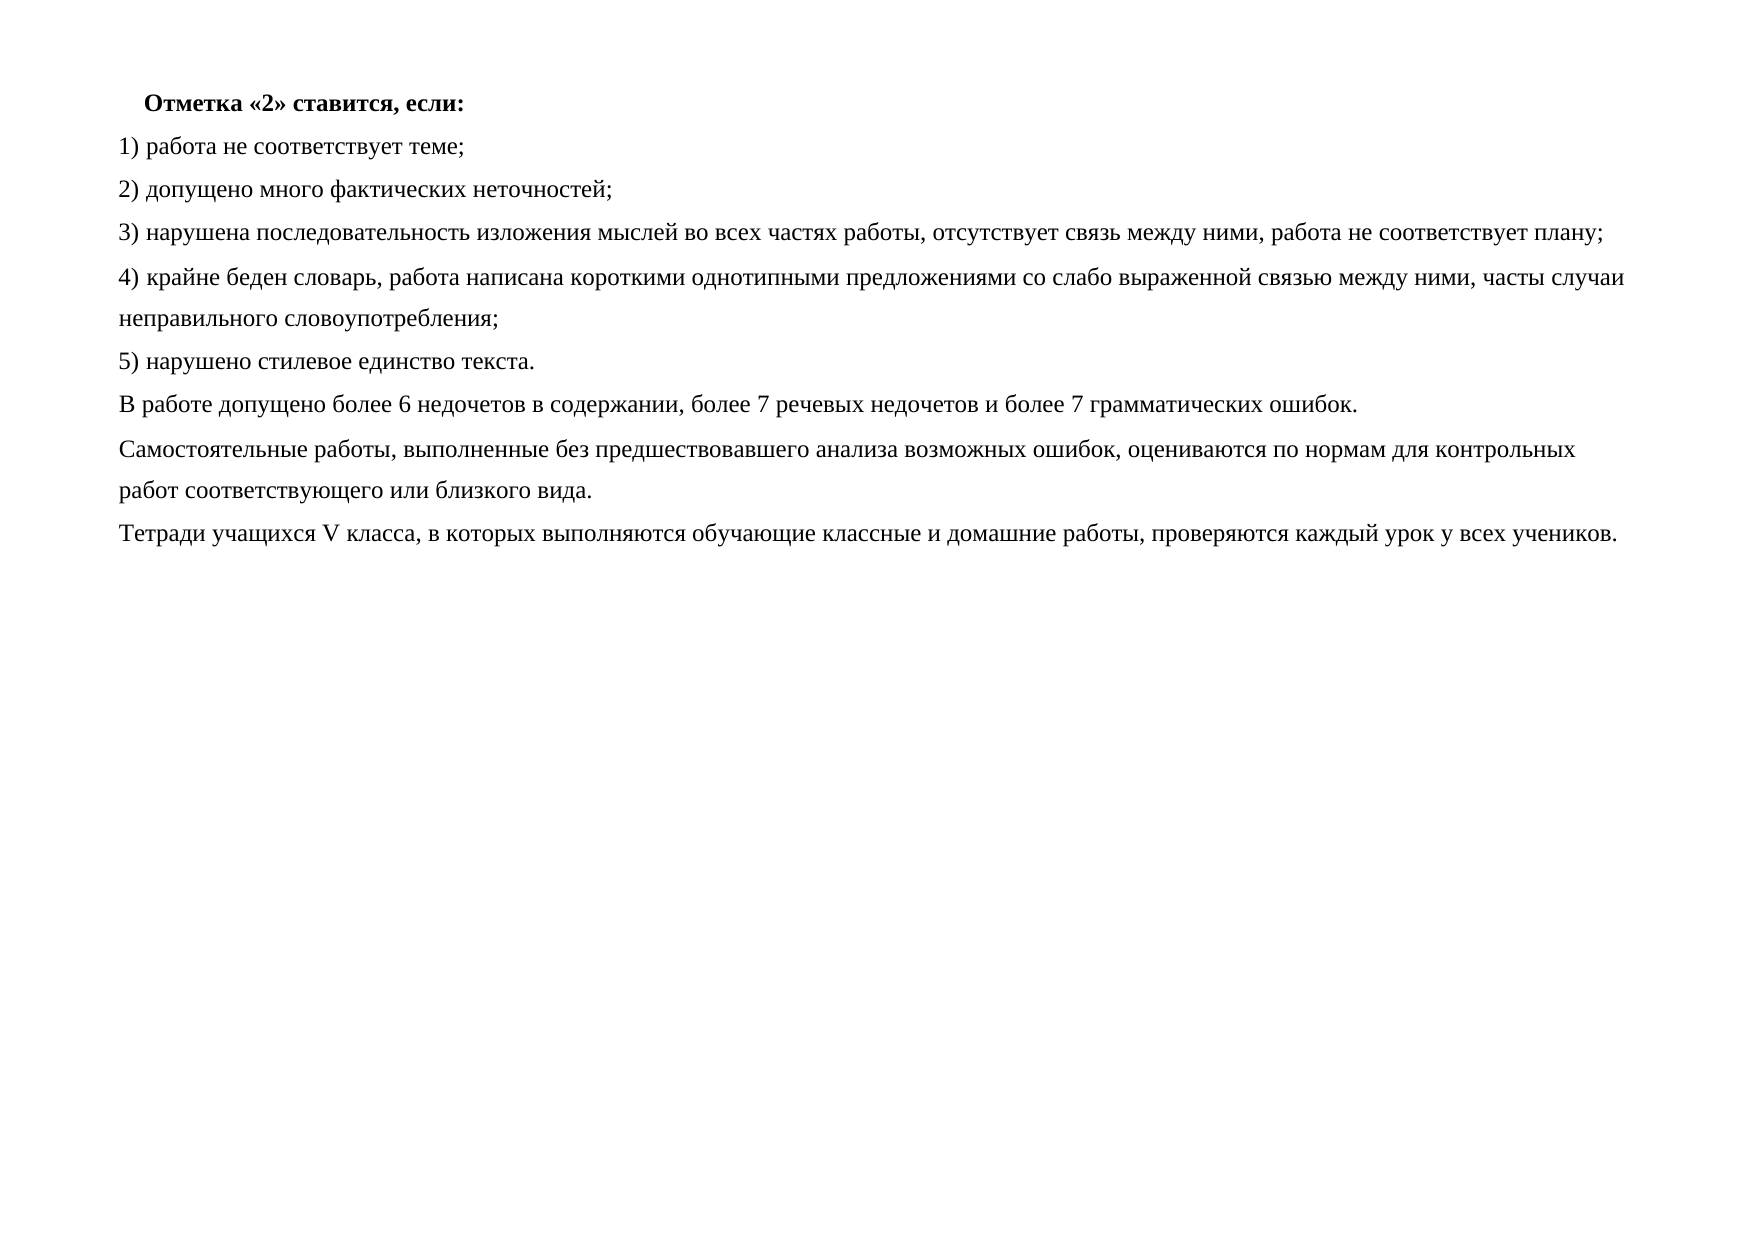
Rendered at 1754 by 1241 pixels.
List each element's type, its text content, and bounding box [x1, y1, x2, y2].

text Тетради учащихся V класса, в которых выполняются обучающие классные и домашние работы, проверяются каждый урок у всех учеников. [119, 518, 1635, 547]
text В работе допущено более 6 недочетов в содержании, более 7 речевых недочетов и более 7 грамматических ошибок. [119, 389, 1635, 418]
list нарушено стилевое единство текста. [118, 346, 1635, 375]
list нарушена последовательность изложения мыслей во всех частях работы, отсутствует связь между ними, работа не соответствует плану; [118, 217, 1635, 246]
text Самостоятельные работы, выполненные без предшествовавшего анализа возможных ошибок, оцениваются по нормам для контрольных работ соответствующего или близкого вида. [119, 434, 1635, 504]
list допущено много фактических неточностей; [118, 174, 1635, 203]
list крайне беден словарь, работа написана короткими однотипными предложениями со слабо выраженной связью между ними, часты случаи неправильного словоупотребления; [118, 262, 1635, 332]
text Отметка «2» ставится, если: [144, 88, 1635, 117]
list работа не соответствует теме; [118, 131, 1635, 160]
